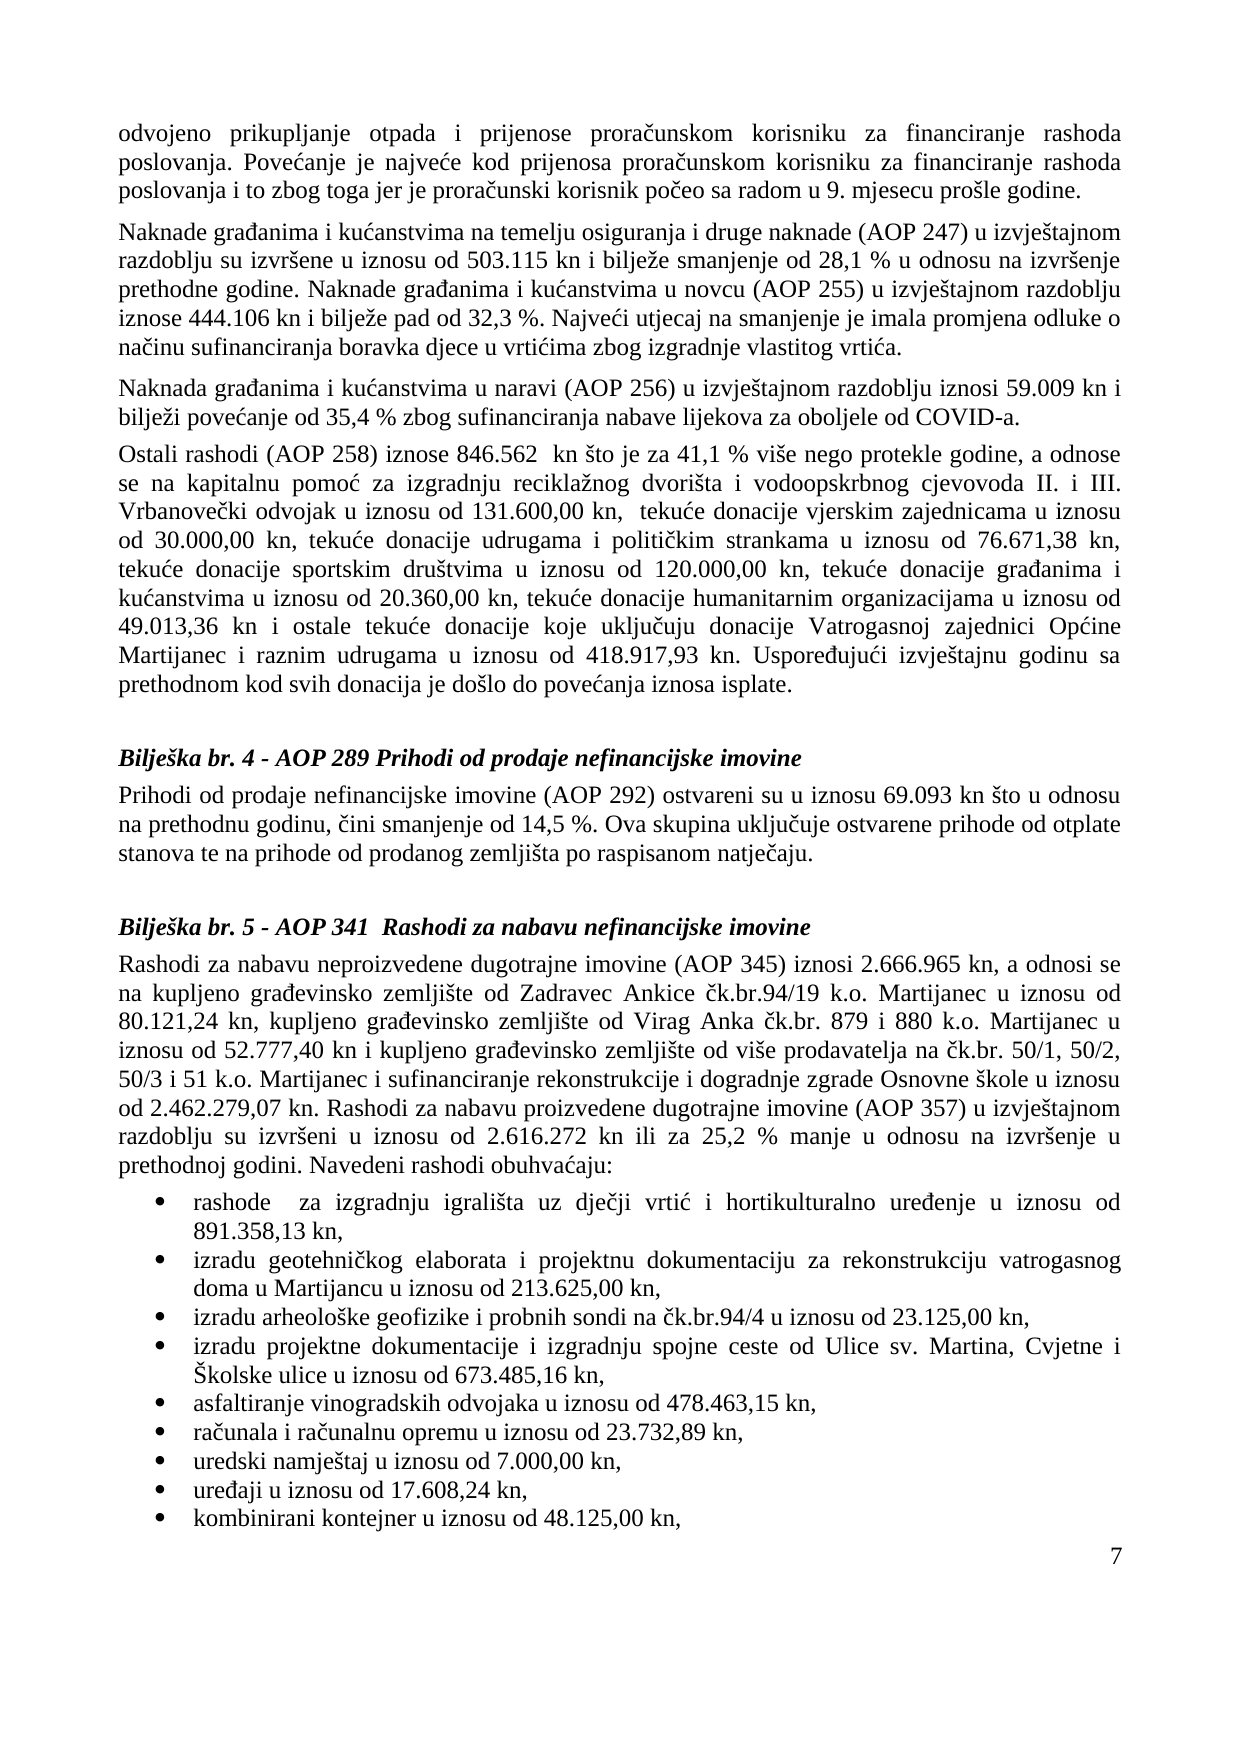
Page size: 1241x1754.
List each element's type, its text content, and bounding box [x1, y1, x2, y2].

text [118, 118, 1122, 204]
list kombinirani kontejner u iznosu od 48.125,00 kn, [156, 1503, 1122, 1532]
list izradu geotehničkog elaborata i projektnu dokumentaciju za rekonstrukciju vatrogasnog doma u Martijancu u iznosu od 213.625,00 kn, [156, 1245, 1122, 1302]
list izradu arheološke geofizike i probnih sondi na čk.br.94/4 u iznosu od 23.125,00 kn, [156, 1302, 1122, 1331]
list računala i računalnu opremu u iznosu od 23.732,89 kn, [156, 1417, 1122, 1446]
list izradu projektne dokumentacije i izgradnju spojne ceste od Ulice sv. Martina, Cvjetne i Školske ulice u iznosu od 673.485,16 kn, [156, 1331, 1122, 1388]
text Prihodi od prodaje nefinancijske imovine (AOP 292) ostvareni su u iznosu 69.093 kn što u odnosu na prethodnu godinu, čini smanjenje od 14,5 %. Ova skupina uključuje ostvarene prihode od otplate stanova te na prihode od prodanog zemljišta po raspisanom natječaju. [118, 780, 1122, 866]
text Naknada građanima i kućanstvima u naravi (AOP 256) u izvještajnom razdoblju iznosi 59.009 kn i bilježi povećanje od 35,4 % zbog sufinanciranja nabave lijekova za oboljele od COVID-a. [118, 373, 1122, 431]
text Bilješka br. 5 - AOP 341 Rashodi za nabavu nefinancijske imovine [118, 912, 1122, 941]
list uredski namještaj u iznosu od 7.000,00 kn, [156, 1446, 1122, 1475]
list asfaltiranje vinogradskih odvojaka u iznosu od 478.463,15 kn, [156, 1388, 1122, 1417]
text Ostali rashodi (AOP 258) iznose 846.562 kn što je za 41,1 % više nego protekle godine, a odnose se na kapitalnu pomoć za izgradnju reciklažnog dvorišta i vodoopskrbnog cjevovoda II. i III. Vrbanovečki odvojak u iznosu od 131.600,00 kn, tekuće donacije vjerskim zajednicama u iznosu od 30.000,00 kn, tekuće donacije udrugama i političkim strankama u iznosu od 76.671,38 kn, tekuće donacije sportskim društvima u iznosu od 120.000,00 kn, tekuće donacije građanima i kućanstvima u iznosu od 20.360,00 kn, tekuće donacije humanitarnim organizacijama u iznosu od 49.013,36 kn i ostale tekuće donacije koje uključuju donacije Vatrogasnoj zajednici Općine Martijanec i raznim udrugama u iznosu od 418.917,93 kn. Uspoređujući izvještajnu godinu sa prethodnom kod svih donacija je došlo do povećanja iznosa isplate. [118, 439, 1122, 698]
text Bilješka br. 4 - AOP 289 Prihodi od prodaje nefinancijske imovine [118, 743, 1122, 772]
text Rashodi za nabavu neproizvedene dugotrajne imovine (AOP 345) iznosi 2.666.965 kn, a odnosi se na kupljeno građevinsko zemljište od Zadravec Ankice čk.br.94/19 k.o. Martijanec u iznosu od 80.121,24 kn, kupljeno građevinsko zemljište od Virag Anka čk.br. 879 i 880 k.o. Martijanec u iznosu od 52.777,40 kn i kupljeno građevinsko zemljište od više prodavatelja na čk.br. 50/1, 50/2, 50/3 i 51 k.o. Martijanec i sufinanciranje rekonstrukcije i dogradnje zgrade Osnovne škole u iznosu od 2.462.279,07 kn. Rashodi za nabavu proizvedene dugotrajne imovine (AOP 357) u izvještajnom razdoblju su izvršeni u iznosu od 2.616.272 kn ili za 25,2 % manje u odnosu na izvršenje u prethodnoj godini. Navedeni rashodi obuhvaćaju: [118, 949, 1122, 1179]
text Naknade građanima i kućanstvima na temelju osiguranja i druge naknade (AOP 247) u izvještajnom razdoblju su izvršene u iznosu od 503.115 kn i bilježe smanjenje od 28,1 % u odnosu na izvršenje prethodne godine. Naknade građanima i kućanstvima u novcu (AOP 255) u izvještajnom razdoblju iznose 444.106 kn i bilježe pad od 32,3 %. Najveći utjecaj na smanjenje je imala promjena odluke o načinu sufinanciranja boravka djece u vrtićima zbog izgradnje vlastitog vrtića. [118, 217, 1122, 361]
list rashode za izgradnju igrališta uz dječji vrtić i hortikulturalno uređenje u iznosu od 891.358,13 kn, [156, 1187, 1122, 1245]
list uređaji u iznosu od 17.608,24 kn, [156, 1475, 1122, 1503]
